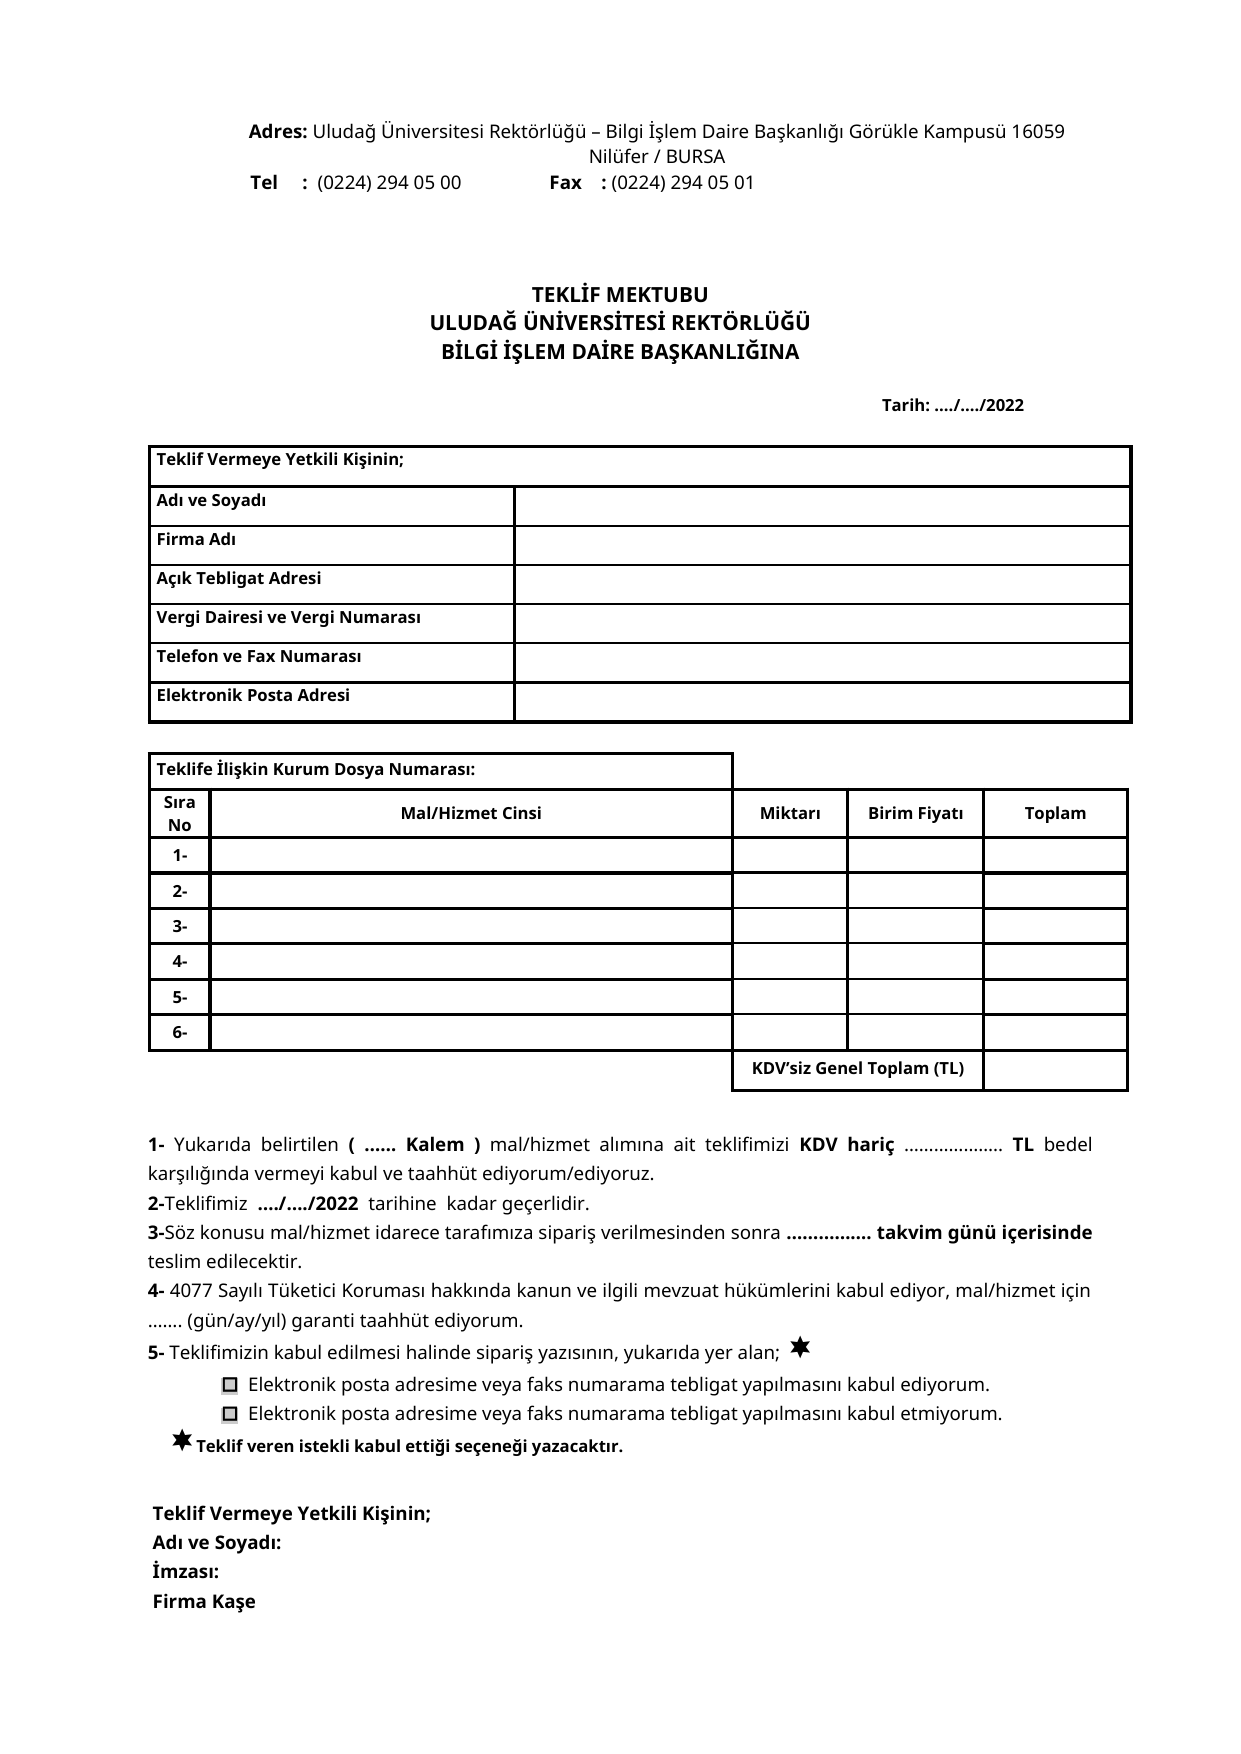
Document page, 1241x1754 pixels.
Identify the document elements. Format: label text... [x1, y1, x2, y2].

text 1- Yukarıda belirtilen ( …… Kalem ) mal/hizmet alımına ait teklifimizi KDV hariç ……………….. TL bedel karşılığında vermeyi kabul ve taahhüt ediyorum/ediyoruz. [148, 1131, 1093, 1186]
text Adı ve Soyadı: [148, 1529, 1093, 1555]
table_cell [734, 1015, 846, 1048]
table_cell [985, 1052, 1126, 1089]
table_cell [849, 944, 982, 978]
text TEKLİF MEKTUBU [148, 280, 1093, 308]
table_cell [212, 1016, 731, 1048]
table_cell Firma Adı [151, 527, 513, 564]
table_cell [212, 945, 731, 978]
table_cell [516, 527, 1129, 564]
table_cell Birim Fiyatı [849, 791, 982, 836]
text 2-Teklifimiz …./…./2022 tarihine kadar geçerlidir. [148, 1190, 1093, 1215]
text Teklif veren istekli kabul ettiği seçeneği yazacaktır. [148, 1429, 1093, 1460]
table_cell 1- [151, 839, 208, 871]
table_cell [516, 684, 1129, 720]
table_cell Elektronik Posta Adresi [151, 684, 513, 720]
table_cell Vergi Dairesi ve Vergi Numarası [151, 605, 513, 642]
text Tarih: …./…./2022 [148, 394, 1093, 416]
table_cell 5- [151, 981, 208, 1013]
table_cell [516, 605, 1129, 642]
text 4- 4077 Sayılı Tüketici Koruması hakkında kanun ve ilgili mevzuat hükümlerini kabul ediyor, mal/hizmet için ……. (gün/ay/yıl) garanti taahhüt ediyorum. [148, 1278, 1093, 1332]
text İmzası: [148, 1559, 1093, 1584]
table_header Teklif Vermeye Yetkili Kişinin; [151, 448, 1129, 485]
table_cell [212, 981, 731, 1013]
table_cell [849, 980, 982, 1013]
table_cell [516, 644, 1129, 681]
table_cell [734, 839, 846, 871]
table_cell [849, 839, 982, 871]
text 5- Teklifimizin kabul edilmesi halinde sipariş yazısının, yukarıda yer alan; [148, 1336, 1093, 1367]
text BİLGİ İŞLEM DAİRE BAŞKANLIĞINA [148, 337, 1093, 365]
text Adres: Uludağ Üniversitesi Rektörlüğü – Bilgi İşlem Daire Başkanlığı Görükle Kampusü 16059 Nilüfer / BURSA [221, 118, 1093, 169]
table_cell [516, 488, 1129, 525]
table_cell [849, 1015, 982, 1048]
table_cell 2- [151, 875, 208, 907]
table_cell [849, 909, 982, 942]
text Elektronik posta adresime veya faks numarama tebligat yapılmasını kabul etmiyorum. [148, 1400, 1093, 1426]
table_cell [985, 945, 1126, 978]
table_header Teklife İlişkin Kurum Dosya Numarası: [151, 755, 731, 787]
table_cell Sıra No [151, 791, 208, 836]
table_cell KDV’siz Genel Toplam (TL) [734, 1052, 982, 1089]
table_cell Telefon ve Fax Numarası [151, 644, 513, 681]
text Firma Kaşe [148, 1588, 1093, 1614]
text Tel : (0224) 294 05 00 Fax : (0224) 294 05 01 [148, 169, 1093, 195]
table_cell [212, 875, 731, 907]
table_cell [849, 874, 982, 907]
table_cell [985, 875, 1126, 907]
table_cell Mal/Hizmet Cinsi [212, 791, 731, 836]
text 3-Söz konusu mal/hizmet idarece tarafımıza sipariş verilmesinden sonra ……………. takvim günü içerisinde teslim edilecektir. [148, 1219, 1093, 1274]
table_cell [734, 944, 846, 978]
table_cell [212, 910, 731, 942]
text ULUDAĞ ÜNİVERSİTESİ REKTÖRLÜĞÜ [148, 308, 1093, 337]
text Elektronik posta adresime veya faks numarama tebligat yapılmasını kabul ediyorum. [148, 1371, 1093, 1397]
table_cell [985, 839, 1126, 871]
table_cell [985, 981, 1126, 1013]
text Teklif Vermeye Yetkili Kişinin; [148, 1500, 1093, 1526]
table_cell 3- [151, 910, 208, 942]
table_cell Toplam [985, 791, 1126, 836]
table_cell [734, 874, 846, 907]
table_cell [516, 566, 1129, 603]
table_cell Açık Tebligat Adresi [151, 566, 513, 603]
table_cell Adı ve Soyadı [151, 488, 513, 525]
table_cell Miktarı [734, 791, 846, 836]
table_cell [985, 1016, 1126, 1048]
table_cell [734, 980, 846, 1013]
table_cell 6- [151, 1016, 208, 1048]
table_cell [985, 910, 1126, 942]
table_cell [734, 909, 846, 942]
table_cell [212, 839, 731, 871]
table_cell 4- [151, 945, 208, 978]
